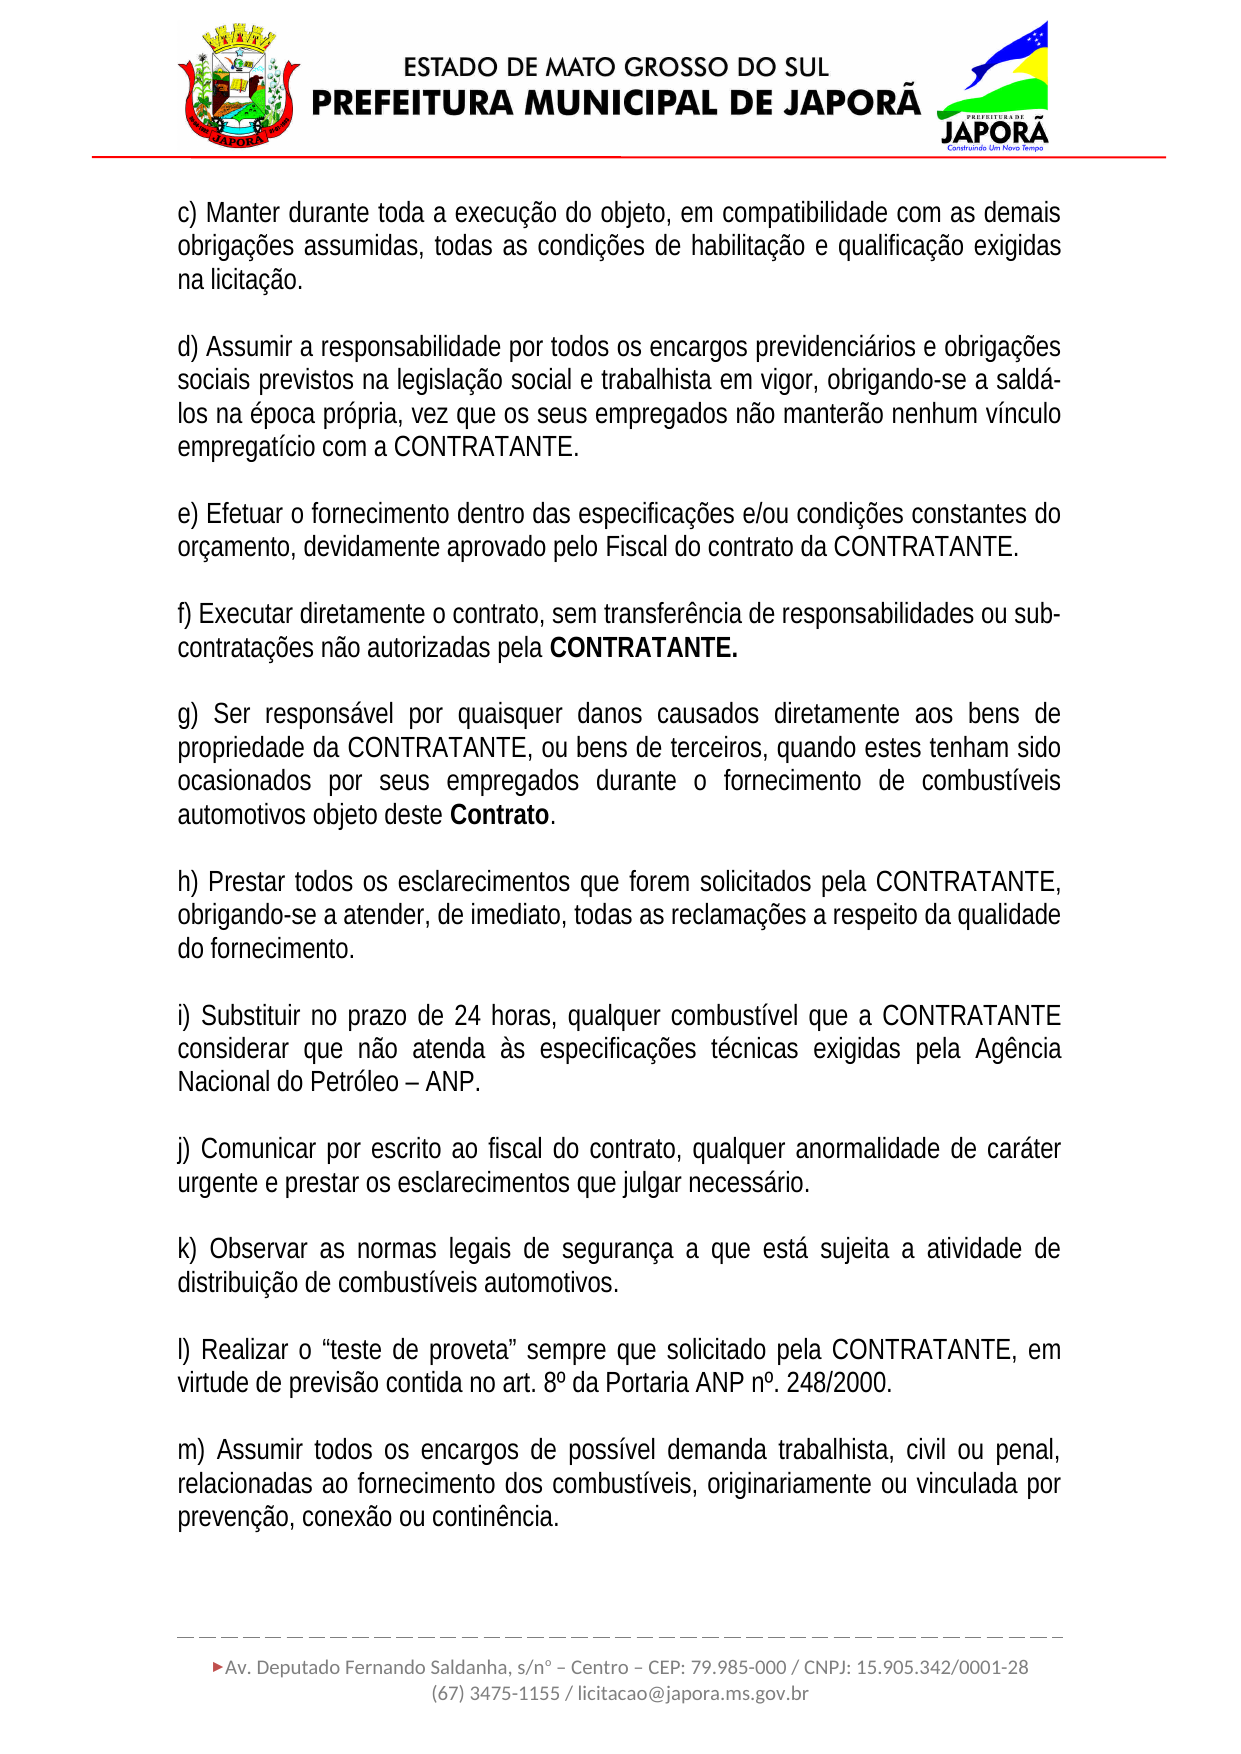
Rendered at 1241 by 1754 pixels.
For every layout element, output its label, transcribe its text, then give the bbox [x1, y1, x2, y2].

text h) Prestar todos os esclarecimentos que forem solicitados pela CONTRATANTE, obrigando-se a atender, de imediato, todas as reclamações a respeito da qualidade do fornecimento. [177, 864, 1063, 964]
text k) Observar as normas legais de segurança a que está sujeita a atividade de distribuição de combustíveis automotivos. [177, 1232, 1063, 1298]
picture [177, 20, 1049, 152]
text m) Assumir todos os encargos de possível demanda trabalhista, civil ou penal, relacionadas ao fornecimento dos combustíveis, originariamente ou vinculada por prevenção, conexão ou continência. [177, 1432, 1063, 1533]
text g) Ser responsável por quaisquer danos causados diretamente aos bens de propriedade da CONTRATANTE, ou bens de terceiros, quando estes tenham sido ocasionados por seus empregados durante o fornecimento de combustíveis automotivos objeto deste Contrato. [177, 697, 1063, 830]
text d) Assumir a responsabilidade por todos os encargos previdenciários e obrigações sociais previstos na legislação social e trabalhista em vigor, obrigando-se a saldá-los na época própria, vez que os seus empregados não manterão nenhum vínculo empregatício com a CONTRATANTE. [177, 329, 1063, 463]
text e) Efetuar o fornecimento dentro das especificações e/ou condições constantes do orçamento, devidamente aprovado pelo Fiscal do contrato da CONTRATANTE. [177, 496, 1063, 563]
text c) Manter durante toda a execução do objeto, em compatibilidade com as demais obrigações assumidas, todas as condições de habilitação e qualificação exigidas na licitação. [177, 195, 1063, 295]
text i) Substituir no prazo de 24 horas, qualquer combustível que a CONTRATANTE considerar que não atenda às especificações técnicas exigidas pela Agência Nacional do Petróleo – ANP. [177, 998, 1063, 1098]
text f) Executar diretamente o contrato, sem transferência de responsabilidades ou sub-contratações não autorizadas pela CONTRATANTE. [177, 596, 1063, 663]
text j) Comunicar por escrito ao fiscal do contrato, qualquer anormalidade de caráter urgente e prestar os esclarecimentos que julgar necessário. [177, 1131, 1063, 1198]
text l) Realizar o “teste de proveta” sempre que solicitado pela CONTRATANTE, em virtude de previsão contida no art. 8º da Portaria ANP nº. 248/2000. [177, 1332, 1063, 1399]
